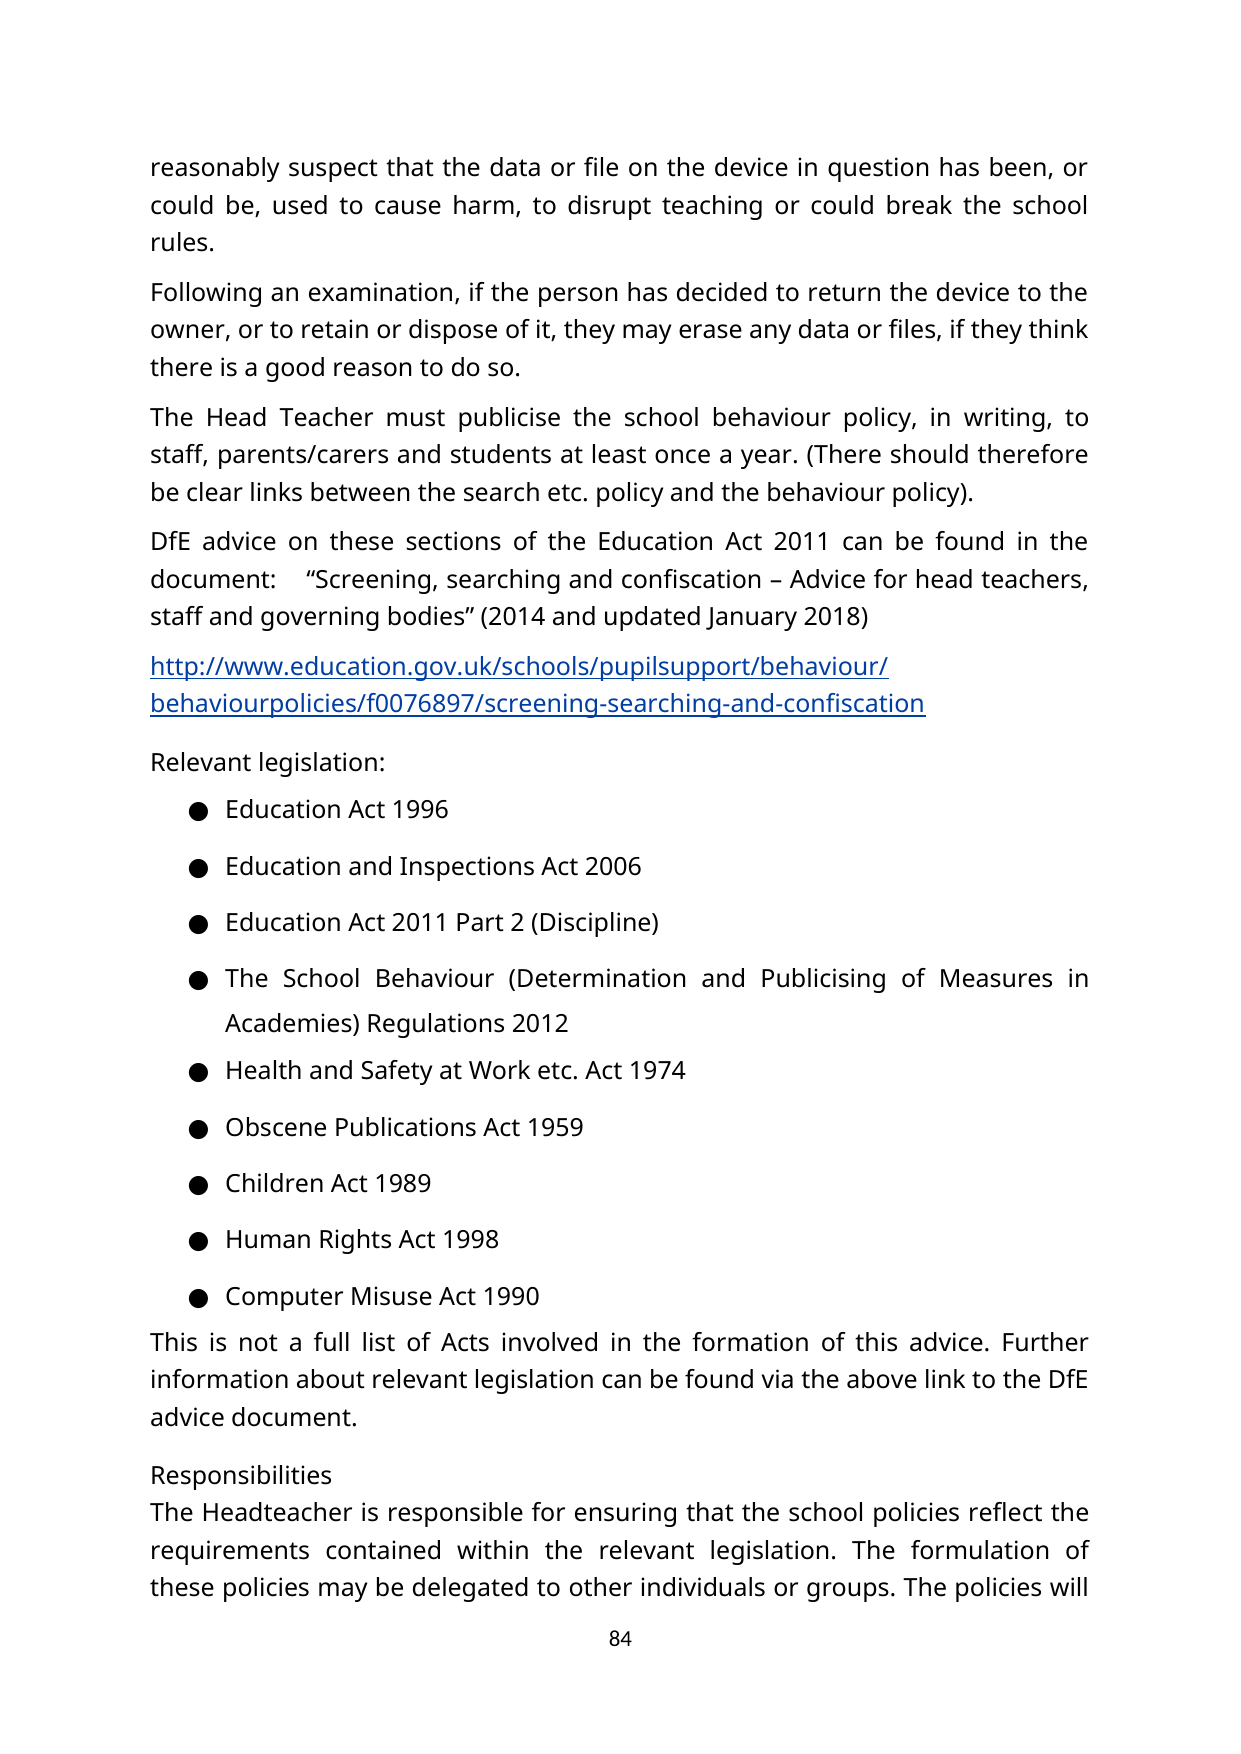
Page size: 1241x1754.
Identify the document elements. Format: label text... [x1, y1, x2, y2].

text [150, 150, 1090, 259]
list Education Act 2011 Part 2 (Discipline) [187, 894, 1090, 946]
text http://www.education.gov.uk/schools/pupilsupport/behaviour/behaviourpolicies/f0076897/screening-searching-and-confiscation [150, 649, 1090, 720]
list Education and Inspections Act 2006 [187, 838, 1090, 889]
list Children Act 1989 [187, 1156, 1090, 1207]
list The School Behaviour (Determination and Publicising of Measures in Academies) Regulations 2012 [187, 951, 1090, 1039]
text The Head Teacher must publicise the school behaviour policy, in writing, to staff, parents/carers and students at least once a year. (There should therefore be clear links between the search etc. policy and the behaviour policy). [150, 399, 1090, 508]
text Following an examination, if the person has decided to return the device to the owner, or to retain or dispose of it, they may erase any data or files, if they think there is a good reason to do so. [150, 275, 1090, 383]
text Relevant legislation: [150, 744, 1090, 778]
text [150, 1495, 1090, 1604]
list Health and Safety at Work etc. Act 1974 [187, 1043, 1090, 1094]
list Human Rights Act 1998 [187, 1212, 1090, 1263]
list Education Act 1996 [187, 782, 1090, 833]
text DfE advice on these sections of the Education Act 2011 can be found in the document: “Screening, searching and confiscation – Advice for head teachers, staff and governing bodies” (2014 and updated January 2018) [150, 524, 1090, 633]
text This is not a full list of Acts involved in the formation of this advice. Further information about relevant legislation can be found via the above link to the DfE advice document. [150, 1324, 1090, 1433]
list Obscene Publications Act 1959 [187, 1099, 1090, 1150]
list Computer Misuse Act 1990 [187, 1268, 1090, 1319]
text Responsibilities [150, 1458, 1090, 1492]
